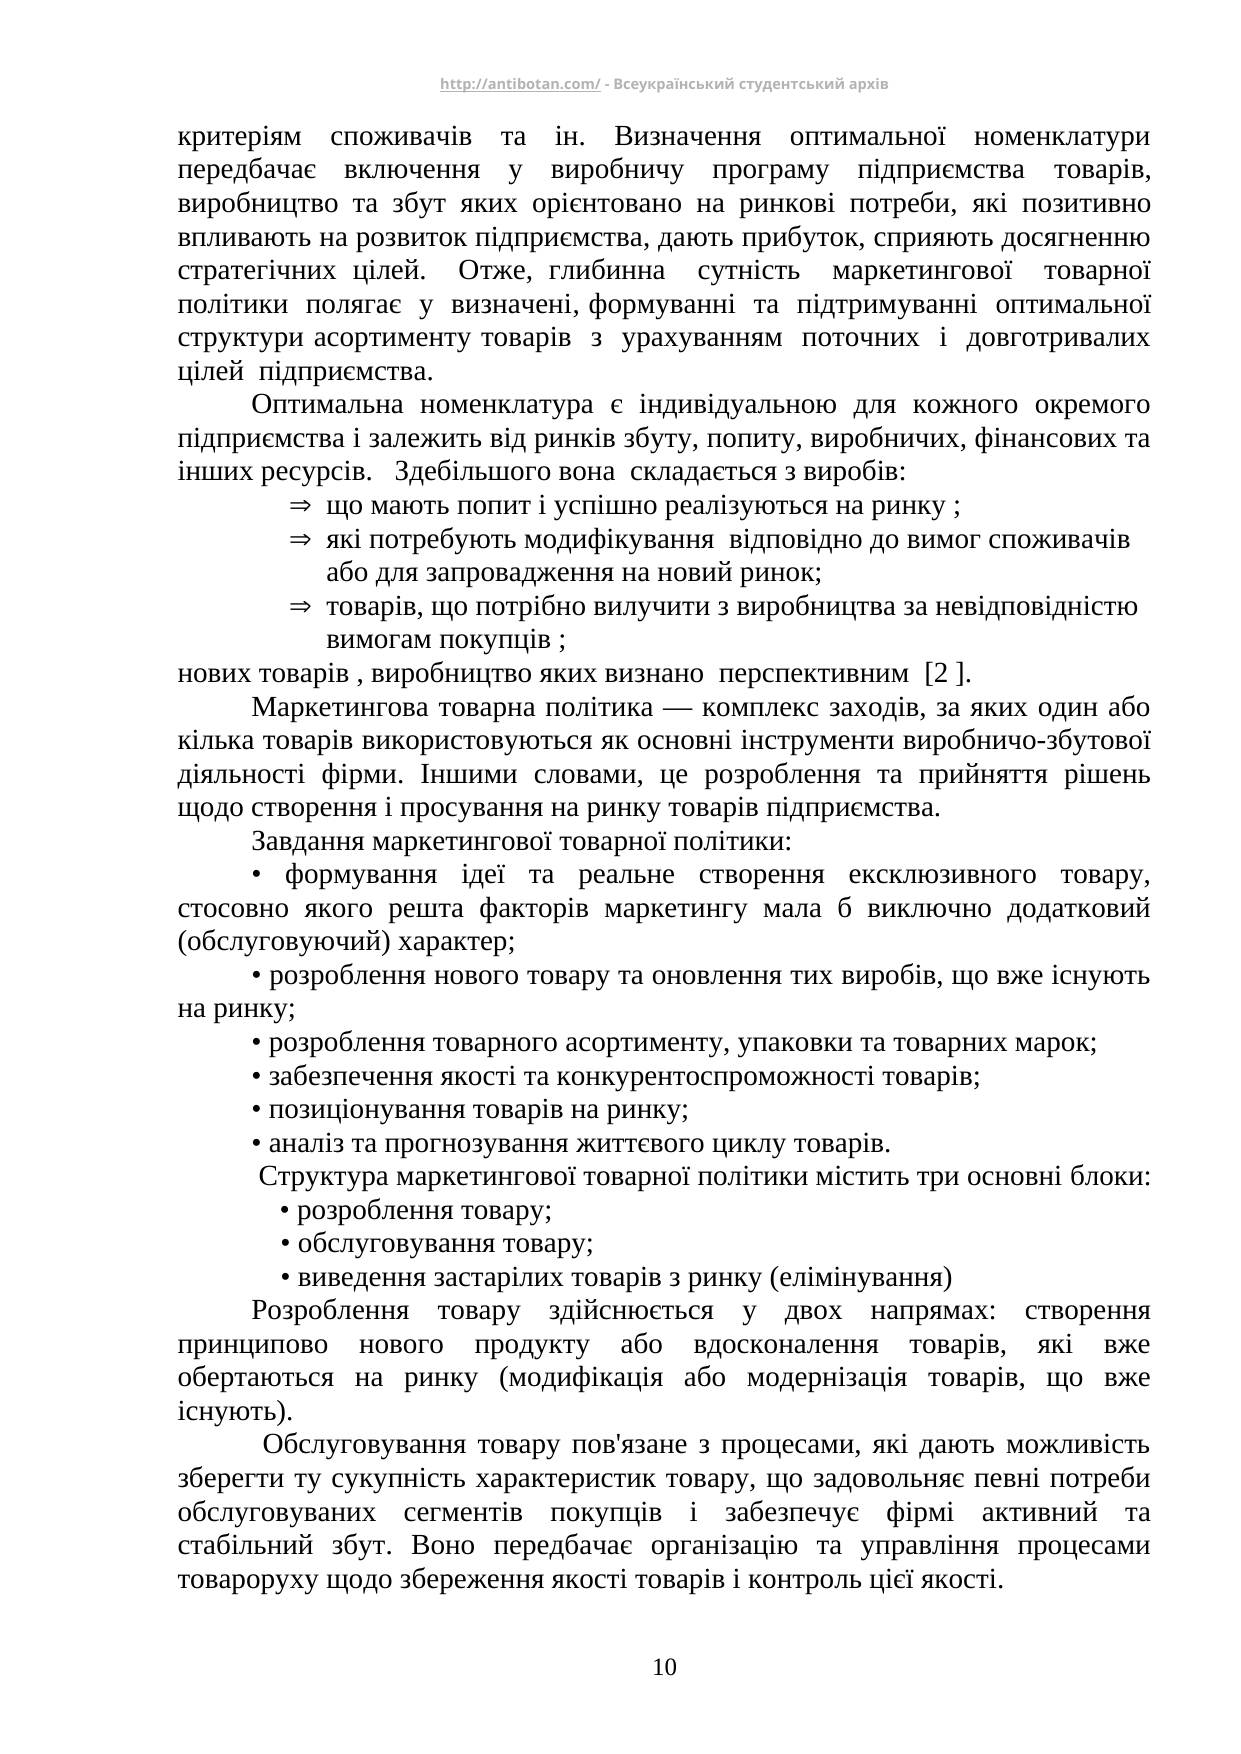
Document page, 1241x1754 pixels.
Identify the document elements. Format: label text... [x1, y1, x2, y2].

text • формування ідеї та реальне створення ексклюзивного товару, стосовно якого решта факторів маркетингу мала б виключно додатковий (обслуговуючий) характер; [177, 856, 1152, 957]
text • аналіз та прогнозування життєвого циклу товарів. [177, 1125, 1152, 1158]
text • забезпечення якості та конкурентоспроможності товарів; [177, 1058, 1152, 1091]
text • позиціонування товарів на ринку; [177, 1091, 1152, 1125]
list товарів, що потрібно вилучити з виробництва за невідповідністю вимогам покупців ; [288, 588, 1152, 655]
text Структура маркетингової товарної політики містить три основні блоки: • розроблення товару; [177, 1158, 1152, 1225]
text • розроблення нового товару та оновлення тих виробів, що вже існують на ринку; [177, 957, 1152, 1024]
text • розроблення товарного асортименту, упаковки та товарних марок; [177, 1024, 1152, 1058]
text Оптимальна номенклатура є індивідуальною для кожного окремого підприємства і залежить від ринків збуту, попиту, виробничих, фінансових та інших ресурсів. Здебільшого вона складається з виробів: [177, 386, 1152, 487]
text Маркетингова товарна політика — комплекс заходів, за яких один або кілька товарів використовуються як основні інструменти виробничо-збутової діяльності фірми. Іншими словами, це розроблення та прийняття рішень щодо створення і просування на ринку товарів підприємства. [177, 689, 1152, 823]
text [177, 118, 1152, 386]
text нових товарів , виробництво яких визнано перспективним [2 ]. [177, 655, 1152, 689]
list що мають попит і успішно реалізуються на ринку ; [288, 487, 1152, 521]
text • обслуговування товару; [177, 1225, 1152, 1259]
text • виведення застарілих товарів з ринку (елімінування) [177, 1259, 1152, 1292]
text Завдання маркетингової товарної політики: [177, 823, 1152, 856]
list які потребують модифікування відповідно до вимог споживачів або для запровадження на новий ринок; [288, 521, 1152, 588]
text Розроблення товару здійснюється у двох напрямах: створення принципово нового продукту або вдосконалення товарів, які вже обертаються на ринку (модифікація або модернізація товарів, що вже існують). [177, 1292, 1152, 1427]
text Обслуговування товару пов'язане з процесами, які дають можливість зберегти ту сукупність характеристик товару, що задовольняє певні потреби обслуговуваних сегментів покупців і забезпечує фірмі активний та стабільний збут. Воно передбачає організацію та управління процесами товароруху щодо збереження якості товарів і контроль цієї якості. [177, 1427, 1152, 1594]
